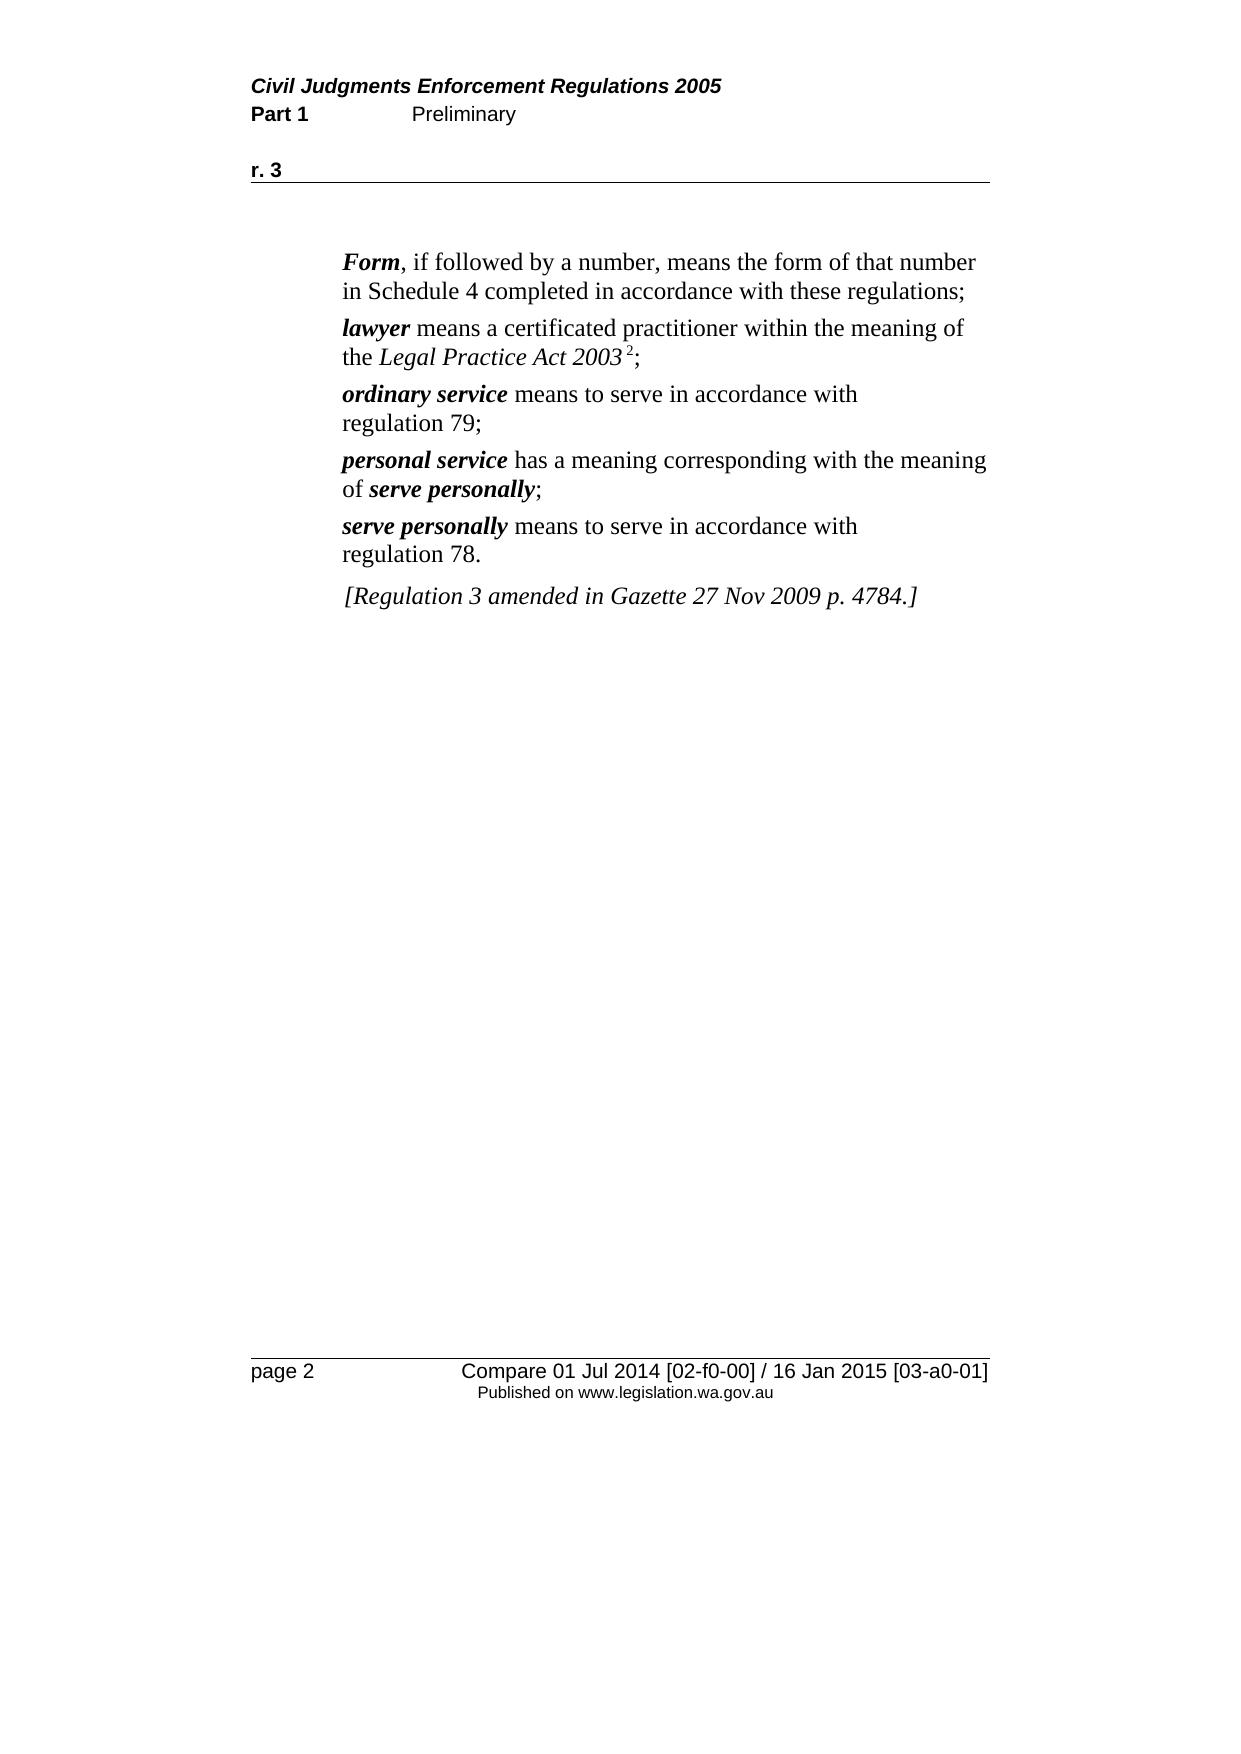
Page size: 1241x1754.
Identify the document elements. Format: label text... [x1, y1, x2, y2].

text Form, if followed by a number, means the form of that number in Schedule 4 completed in accordance with these regulations; [251, 247, 990, 305]
text serve personally means to serve in accordance with regulation 78. [251, 511, 990, 568]
text personal service has a meaning corresponding with the meaning of serve personally; [251, 445, 990, 502]
text [Regulation 3 amended in Gazette 27 Nov 2009 p. 4784.] [251, 581, 990, 609]
text ordinary service means to serve in accordance with regulation 79; [251, 379, 990, 437]
text lawyer means a certificated practitioner within the meaning of the Legal Practice Act 2003 2; [251, 313, 990, 371]
